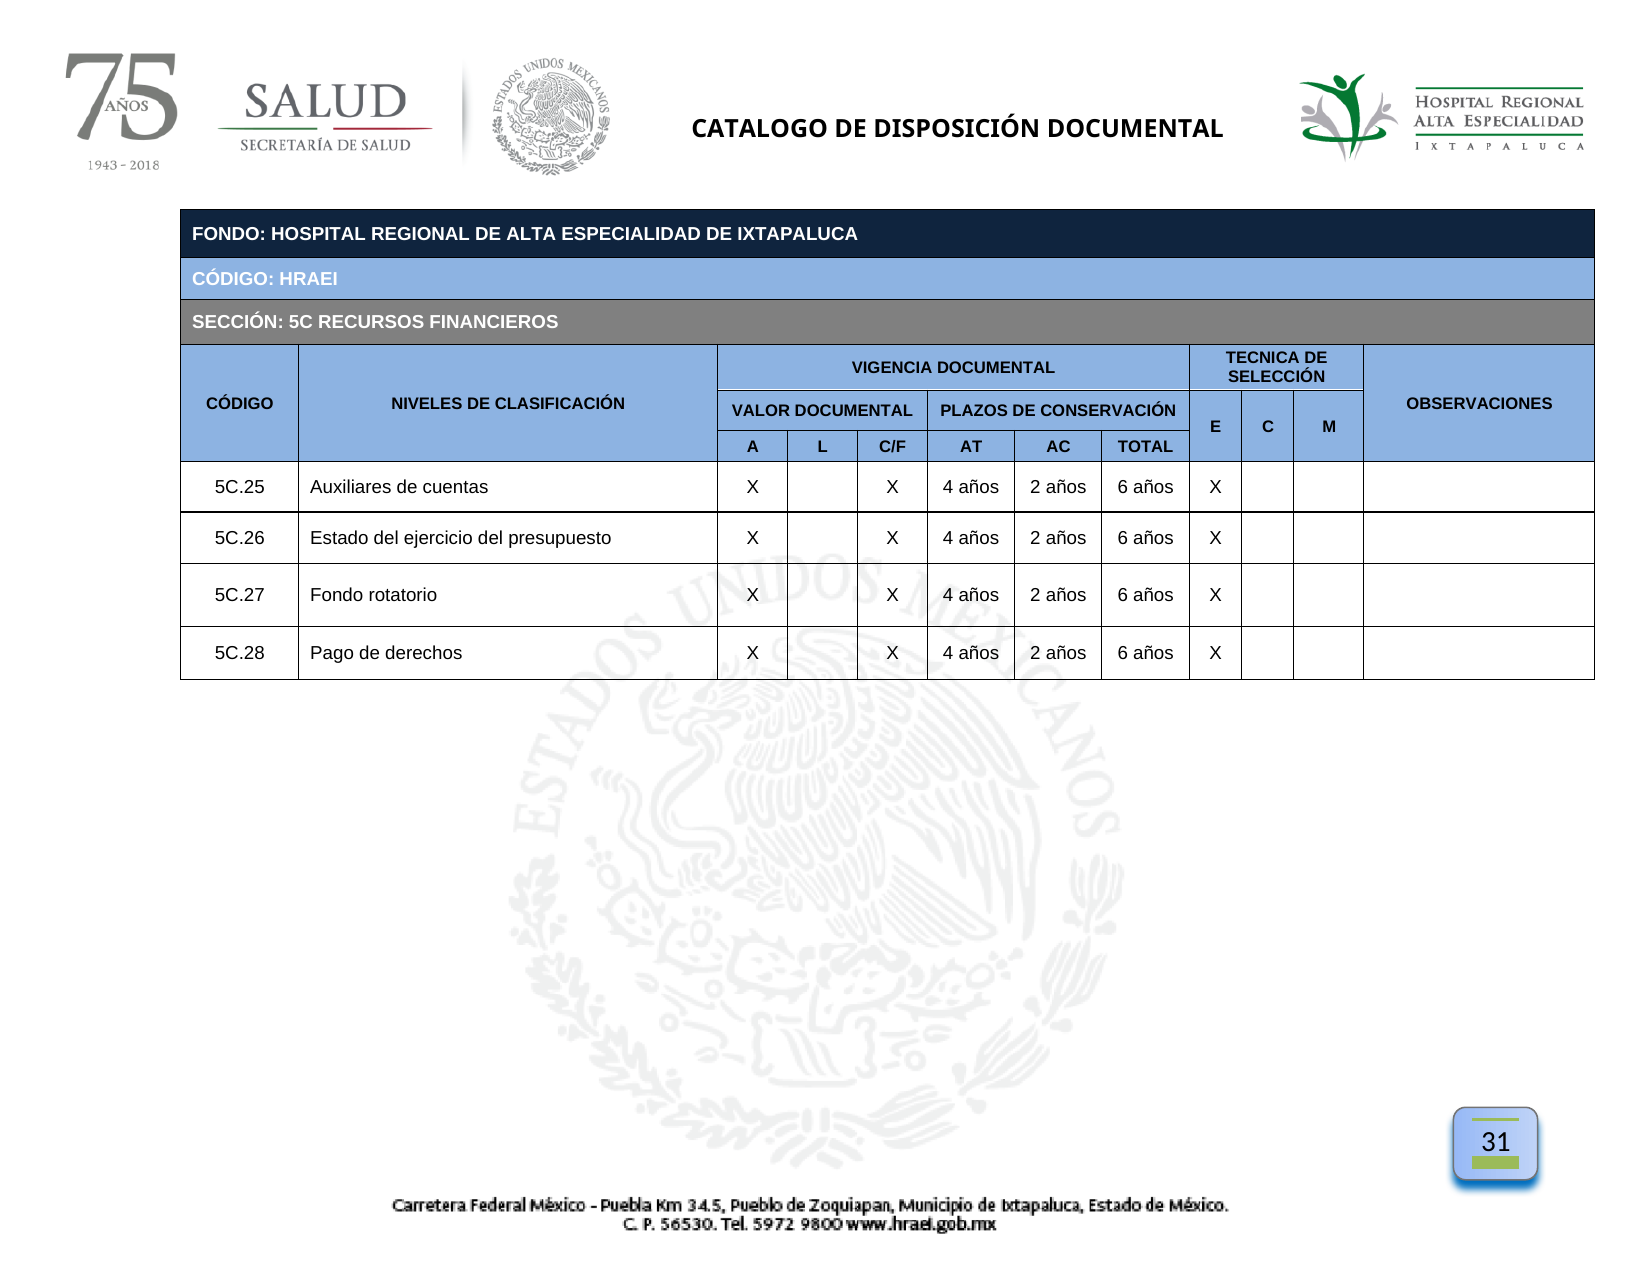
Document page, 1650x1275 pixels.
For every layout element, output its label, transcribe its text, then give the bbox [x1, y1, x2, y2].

table_cell VALOR DOCUMENTAL [718, 391, 927, 430]
table_cell [1294, 513, 1363, 563]
table_cell X [858, 513, 927, 563]
table_cell AT [928, 431, 1014, 461]
table_cell 2 años [1015, 513, 1101, 563]
table_cell Estado del ejercicio del presupuesto [299, 513, 717, 563]
table_cell E [1190, 391, 1241, 461]
table_cell C/F [858, 431, 927, 461]
table_cell M [1294, 391, 1363, 461]
table_cell CÓDIGO: HRAEI [181, 258, 1594, 299]
table_cell 5C.26 [181, 513, 298, 563]
table_cell X [718, 462, 787, 511]
table_cell 6 años [1102, 627, 1189, 679]
table_cell 4 años [928, 627, 1014, 679]
table_cell [1364, 462, 1594, 511]
table_cell 2 años [1015, 462, 1101, 511]
table_cell 2 años [1015, 564, 1101, 626]
table_cell [1294, 627, 1363, 679]
table_cell [788, 564, 857, 626]
table_cell OBSERVACIONES [1364, 345, 1594, 461]
table_cell L [788, 431, 857, 461]
table_cell TECNICA DE SELECCIÓN [1190, 345, 1363, 389]
table_cell TOTAL [1102, 431, 1189, 461]
table_cell X [858, 564, 927, 626]
table_cell 6 años [1102, 513, 1189, 563]
table_cell AC [1015, 431, 1101, 461]
picture [8, 21, 1638, 1268]
table_cell [1242, 627, 1293, 679]
table_cell A [718, 431, 787, 461]
table_cell X [1190, 462, 1241, 511]
table_cell [1364, 513, 1594, 563]
table_cell [1364, 627, 1594, 679]
table_cell [1242, 462, 1293, 511]
table_cell X [1190, 627, 1241, 679]
table_cell 5C.25 [181, 462, 298, 511]
table_cell [1364, 564, 1594, 626]
table_cell X [858, 627, 927, 679]
table_cell X [1190, 564, 1241, 626]
table_cell 6 años [1102, 462, 1189, 511]
table_cell X [718, 564, 787, 626]
table_cell [1242, 564, 1293, 626]
table_cell [1294, 564, 1363, 626]
table_cell [788, 513, 857, 563]
table_cell [1242, 513, 1293, 563]
table_cell X [718, 627, 787, 679]
table_cell [788, 627, 857, 679]
table_cell 4 años [928, 513, 1014, 563]
table_cell X [1190, 513, 1241, 563]
table_cell X [858, 462, 927, 511]
table_cell Auxiliares de cuentas [299, 462, 717, 511]
table_cell CÓDIGO [181, 345, 298, 461]
table_cell Pago de derechos [299, 627, 717, 679]
table_header FONDO: HOSPITAL REGIONAL DE ALTA ESPECIALIDAD DE IXTAPALUCA [181, 210, 1594, 257]
table_cell 4 años [928, 462, 1014, 511]
table_cell [788, 462, 857, 511]
table_cell 2 años [1015, 627, 1101, 679]
table_cell 6 años [1102, 564, 1189, 626]
table_cell 5C.27 [181, 564, 298, 626]
table_cell SECCIÓN: 5C RECURSOS FINANCIEROS [181, 300, 1594, 344]
table_cell C [1242, 391, 1293, 461]
table_cell 4 años [928, 564, 1014, 626]
table_cell VIGENCIA DOCUMENTAL [718, 345, 1189, 389]
table_cell X [718, 513, 787, 563]
table_cell NIVELES DE CLASIFICACIÓN [299, 345, 717, 461]
table_cell 5C.28 [181, 627, 298, 679]
table_cell PLAZOS DE CONSERVACIÓN [928, 391, 1189, 430]
table_cell Fondo rotatorio [299, 564, 717, 626]
table_cell [1294, 462, 1363, 511]
